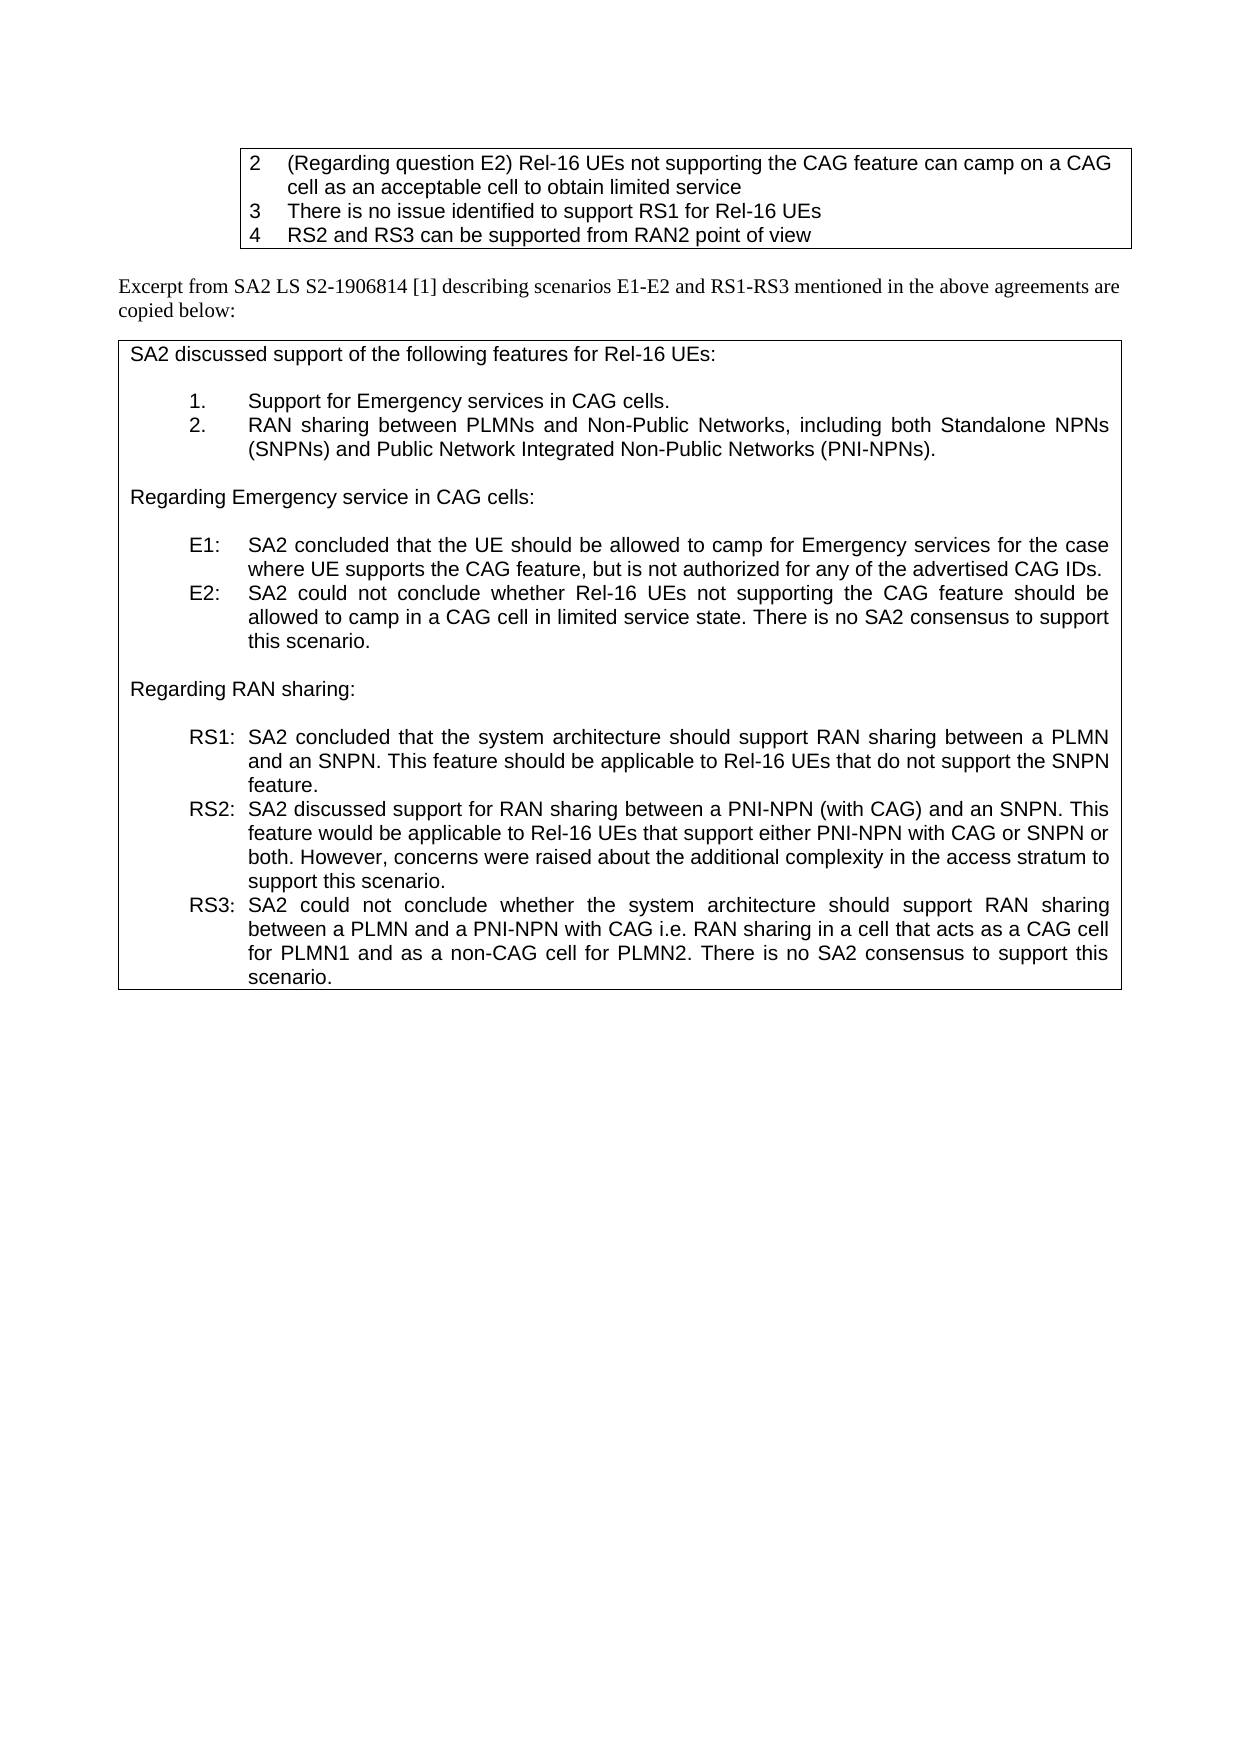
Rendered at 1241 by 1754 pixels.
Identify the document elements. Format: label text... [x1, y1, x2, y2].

table_header SA2 discussed support of the following features for Rel-16 UEs: 1. Support for Emergency services in CAG cells. 2. RAN sharing between PLMNs and Non-Public Networks, including both Standalone NPNs (SNPNs) and Public Network Integrated Non-Public Networks (PNI-NPNs). Regarding Emergency service in CAG cells: E1: SA2 concluded that the UE should be allowed to camp for Emergency services for the case where UE supports the CAG feature, but is not authorized for any of the advertised CAG IDs. E2: SA2 could not conclude whether Rel-16 UEs not supporting the CAG feature should be allowed to camp in a CAG cell in limited service state. There is no SA2 consensus to support this scenario. Regarding RAN sharing: RS1: SA2 concluded that the system architecture should support RAN sharing between a PLMN and an SNPN. This feature should be applicable to Rel-16 UEs that do not support the SNPN feature. RS2: SA2 discussed support for RAN sharing between a PNI-NPN (with CAG) and an SNPN. This feature would be applicable to Rel-16 UEs that support either PNI-NPN with CAG or SNPN or both. However, concerns were raised about the additional complexity in the access stratum to support this scenario. RS3: SA2 could not conclude whether the system architecture should support RAN sharing between a PLMN and a PNI-NPN with CAG i.e. RAN sharing in a cell that acts as a CAG cell for PLMN1 and as a non-CAG cell for PLMN2. There is no SA2 consensus to support this scenario. [119, 341, 1121, 988]
text 2 (Regarding question E2) Rel-16 UEs not supporting the CAG feature can camp on a CAG cell as an acceptable cell to obtain limited service [241, 149, 1131, 195]
text 4 RS2 and RS3 can be supported from RAN2 point of view [241, 219, 1131, 248]
text 3 There is no issue identified to support RS1 for Rel-16 UEs [241, 195, 1131, 219]
text Excerpt from SA2 LS S2-1906814 [1] describing scenarios E1-E2 and RS1-RS3 mentioned in the above agreements are copied below: [118, 273, 1122, 322]
